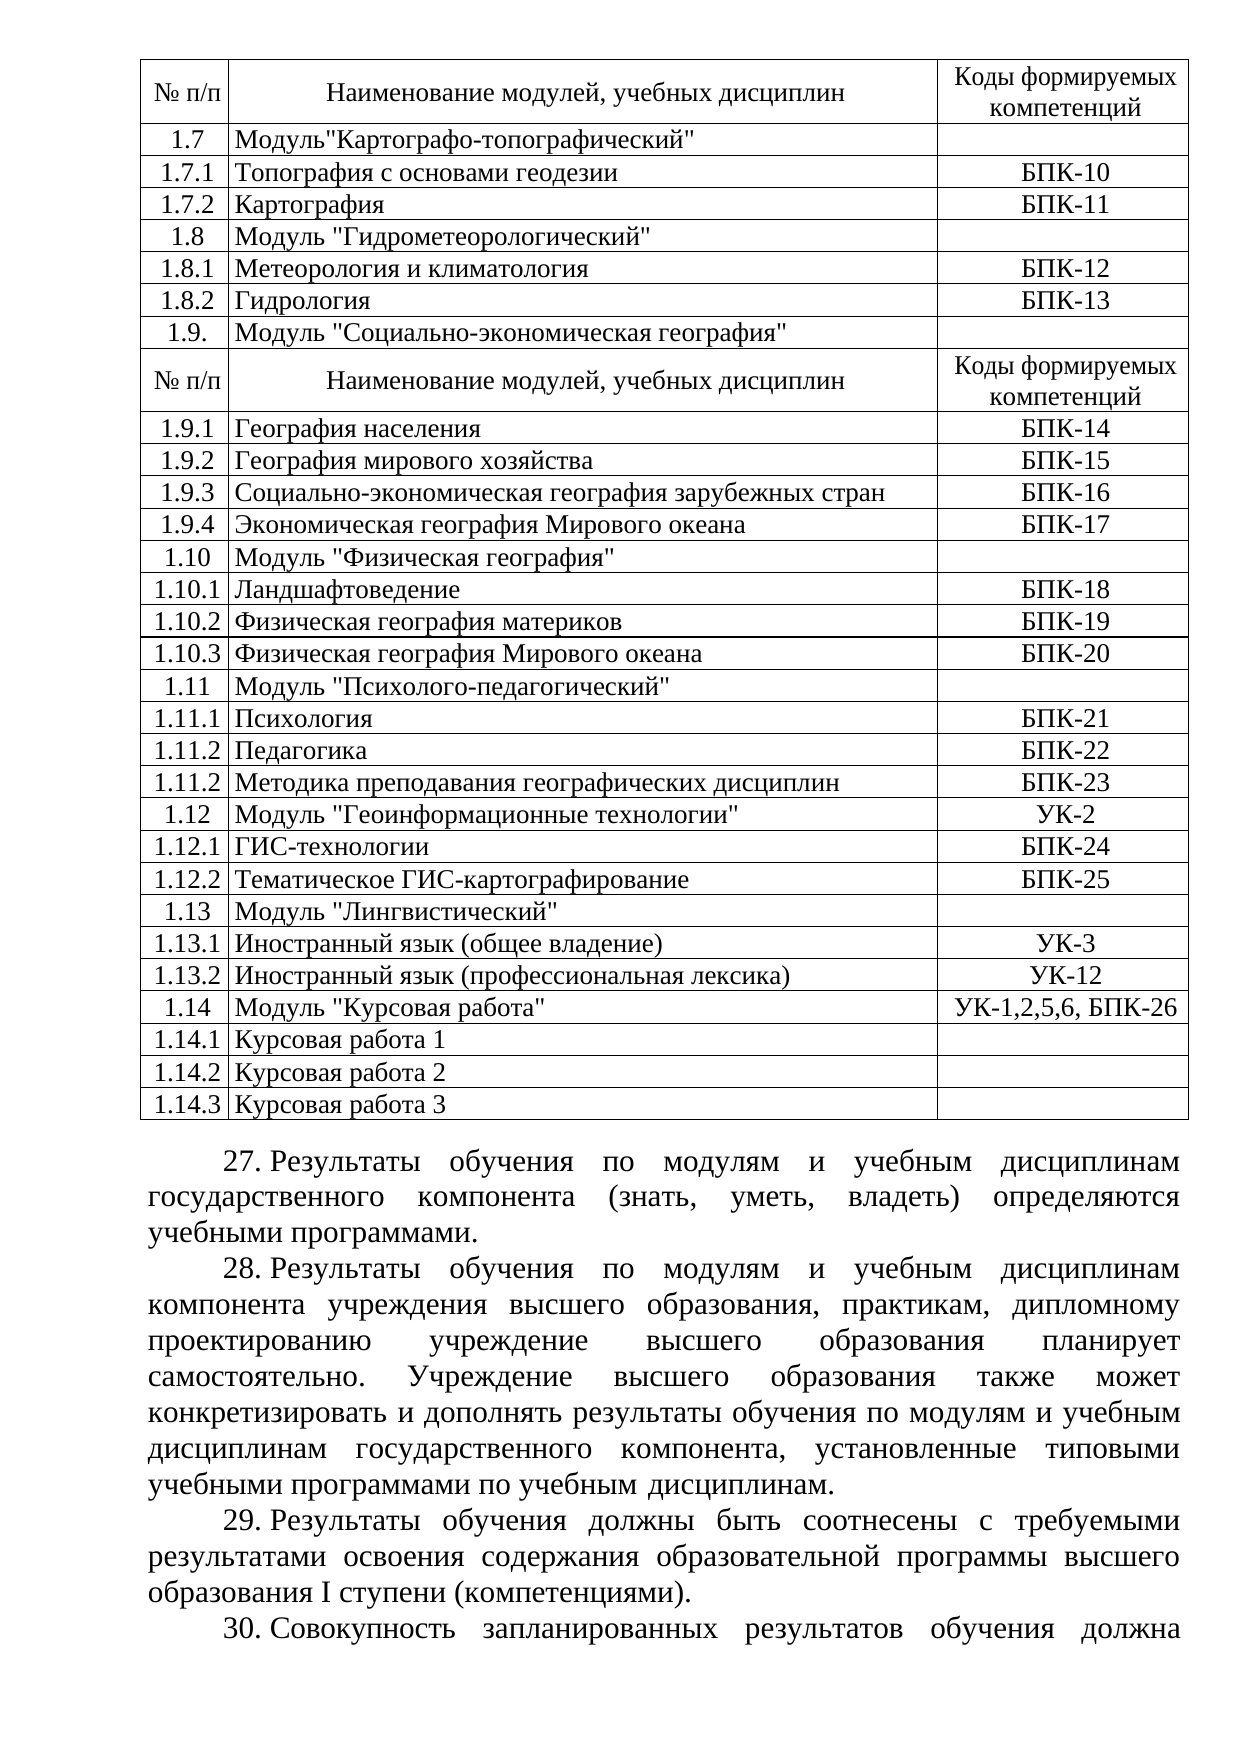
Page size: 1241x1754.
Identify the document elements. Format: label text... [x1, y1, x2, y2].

table_cell Топография с основами геодезии [229, 156, 937, 187]
table_cell 1.10.2 [141, 605, 228, 636]
table_cell Курсовая работа 3 [229, 1088, 937, 1119]
table_cell Ландшафтоведение [229, 573, 937, 604]
text 29. Результаты обучения должны быть соотнесены с требуемыми результатами освоения содержания образовательной программы высшего образования I ступени (компетенциями). [148, 1501, 1181, 1609]
table_cell Методика преподавания географических дисциплин [229, 766, 937, 797]
table_cell 1.8.2 [141, 284, 228, 316]
table_cell [938, 220, 1188, 251]
table_cell [938, 670, 1188, 701]
table_cell Психология [229, 702, 937, 733]
table_cell Иностранный язык (профессиональная лексика) [229, 959, 937, 990]
table_cell [938, 541, 1188, 572]
table_cell БПК-15 [938, 444, 1188, 475]
table_cell БПК-23 [938, 766, 1188, 797]
table_cell 1.13.2 [141, 959, 228, 990]
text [148, 1609, 1181, 1645]
table_cell БПК-21 [938, 702, 1188, 733]
table_cell Наименование модулей, учебных дисциплин [229, 349, 937, 411]
table_cell [938, 1056, 1188, 1087]
table_cell 1.8 [141, 220, 228, 251]
table_cell 1.12.1 [141, 831, 228, 862]
table_cell 1.11.2 [141, 734, 228, 765]
table_cell № п/п [141, 349, 228, 411]
table_cell 1.8.1 [141, 252, 228, 283]
table_cell Экономическая география Мирового океана [229, 509, 937, 540]
table_cell 1.7.2 [141, 188, 228, 219]
table_cell БПК-14 [938, 412, 1188, 443]
table_cell Педагогика [229, 734, 937, 765]
table_cell 1.12.2 [141, 863, 228, 894]
table_cell ГИС-технологии [229, 831, 937, 862]
table_cell Коды формируемых компетенций [938, 349, 1188, 411]
table_cell [938, 895, 1188, 926]
table_cell Социально-экономическая география зарубежных стран [229, 476, 937, 508]
table_cell УК-1,2,5,6, БПК-26 [938, 991, 1188, 1023]
table_cell 1.9. [141, 317, 228, 348]
table_cell 1.10.3 [141, 638, 228, 668]
table_cell Курсовая работа 1 [229, 1024, 937, 1055]
table_cell УК-12 [938, 959, 1188, 990]
table_cell 1.9.2 [141, 444, 228, 475]
table_cell БПК-18 [938, 573, 1188, 604]
table_cell География населения [229, 412, 937, 443]
table_cell 1.13 [141, 895, 228, 926]
table_cell БПК-20 [938, 638, 1188, 668]
table_cell [938, 124, 1188, 154]
table_cell БПК-19 [938, 605, 1188, 636]
table_cell Модуль "Социально-экономическая география" [229, 317, 937, 348]
table_cell Иностранный язык (общее владение) [229, 927, 937, 958]
table_header Коды формируемых компетенций [938, 60, 1188, 122]
table_cell 1.14.2 [141, 1056, 228, 1087]
table_cell Модуль "Курсовая работа" [229, 991, 937, 1023]
table_cell БПК-25 [938, 863, 1188, 894]
text 27. Результаты обучения по модулям и учебным дисциплинам государственного компонента (знать, уметь, владеть) определяются учебными программами. [148, 1142, 1181, 1249]
table_cell Картография [229, 188, 937, 219]
table_cell 1.14.1 [141, 1024, 228, 1055]
table_cell БПК-13 [938, 284, 1188, 316]
table_header № п/п [141, 60, 228, 122]
table_cell УК-3 [938, 927, 1188, 958]
table_cell 1.9.3 [141, 476, 228, 508]
text 28. Результаты обучения по модулям и учебным дисциплинам компонента учреждения высшего образования, практикам, дипломному проектированию учреждение высшего образования планирует самостоятельно. Учреждение высшего образования также может конкретизировать и дополнять результаты обучения по модулям и учебным дисциплинам государственного компонента, установленные типовыми учебными программами по учебным дисциплинам. [148, 1249, 1181, 1501]
table_cell Курсовая работа 2 [229, 1056, 937, 1087]
table_cell Гидрология [229, 284, 937, 316]
table_cell 1.11.1 [141, 702, 228, 733]
table_cell 1.11 [141, 670, 228, 701]
table_cell 1.9.1 [141, 412, 228, 443]
table_cell 1.10 [141, 541, 228, 572]
table_cell Модуль "Психолого-педагогический" [229, 670, 937, 701]
table_cell 1.9.4 [141, 509, 228, 540]
table_cell УК-2 [938, 798, 1188, 829]
table_cell БПК-24 [938, 831, 1188, 862]
table_header Наименование модулей, учебных дисциплин [229, 60, 937, 122]
table_cell Модуль "Физическая география" [229, 541, 937, 572]
table_cell 1.12 [141, 798, 228, 829]
table_cell БПК-10 [938, 156, 1188, 187]
table_cell Метеорология и климатология [229, 252, 937, 283]
table_cell БПК-11 [938, 188, 1188, 219]
table_cell Модуль "Гидрометеорологический" [229, 220, 937, 251]
table_cell [938, 1088, 1188, 1119]
table_cell [938, 1024, 1188, 1055]
table_cell 1.7.1 [141, 156, 228, 187]
table_cell 1.14 [141, 991, 228, 1023]
table_cell 1.7 [141, 124, 228, 154]
table_cell БПК-12 [938, 252, 1188, 283]
table_cell Физическая география Мирового океана [229, 638, 937, 668]
table_cell БПК-16 [938, 476, 1188, 508]
table_cell 1.11.2 [141, 766, 228, 797]
table_cell 1.13.1 [141, 927, 228, 958]
table_cell БПК-17 [938, 509, 1188, 540]
table_cell Физическая география материков [229, 605, 937, 636]
table_cell БПК-22 [938, 734, 1188, 765]
table_cell 1.10.1 [141, 573, 228, 604]
table_cell 1.14.3 [141, 1088, 228, 1119]
table_cell Модуль "Лингвистический" [229, 895, 937, 926]
table_cell Тематическое ГИС-картографирование [229, 863, 937, 894]
table_cell География мирового хозяйства [229, 444, 937, 475]
table_cell Модуль"Картографо-топографический" [229, 124, 937, 154]
table_cell [938, 317, 1188, 348]
table_cell Модуль "Геоинформационные технологии" [229, 798, 937, 829]
